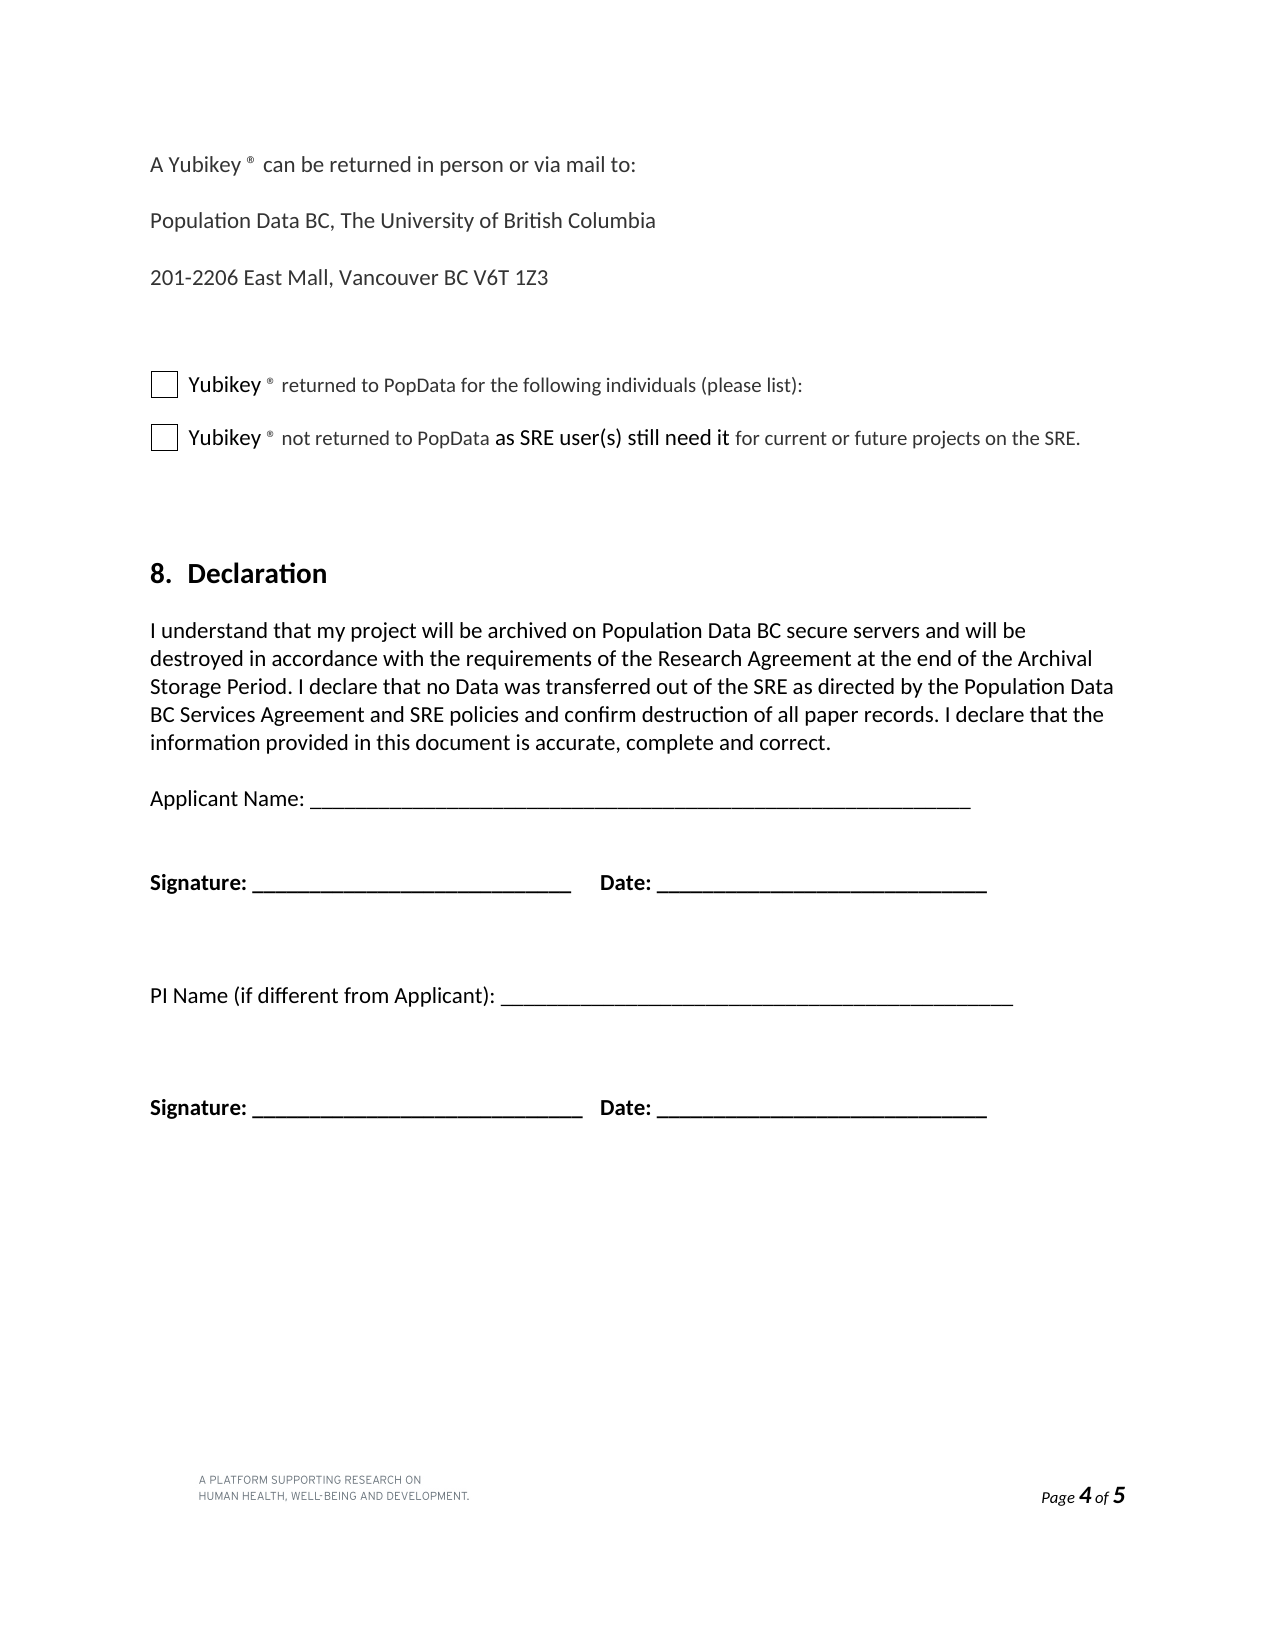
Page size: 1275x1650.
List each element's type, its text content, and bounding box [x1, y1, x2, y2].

text I understand that my project will be archived on Population Data BC secure servers and will be destroyed in accordance with the requirements of the Research Agreement at the end of the Archival Storage Period. I declare that no Data was transferred out of the SRE as directed by the Population Data BC Services Agreement and SRE policies and confirm destruction of all paper records. I declare that the information provided in this document is accurate, complete and correct. [150, 616, 1125, 756]
picture [183, 1434, 1038, 1504]
subtitle Declaration [150, 556, 1125, 591]
text Yubikey ® returned to PopData for the following individuals (please list): [266, 370, 1125, 398]
text PI Name (if different from Applicant): _____________________________________________ [150, 981, 1125, 1037]
text Signature: ____________________________ Date: _____________________________ [150, 868, 1125, 896]
text Yubikey ® not returned to PopData as SRE user(s) still need it for current or future projects on the SRE. [150, 423, 1125, 451]
text 201-2206 East Mall, Vancouver BC V6T 1Z3 [150, 263, 1125, 291]
text Signature: _____________________________ Date: _____________________________ [150, 1093, 1125, 1121]
text Applicant Name: __________________________________________________________ [150, 784, 1125, 840]
text A Yubikey ® can be returned in person or via mail to: Population Data BC, The University of British Columbia [150, 150, 1125, 234]
